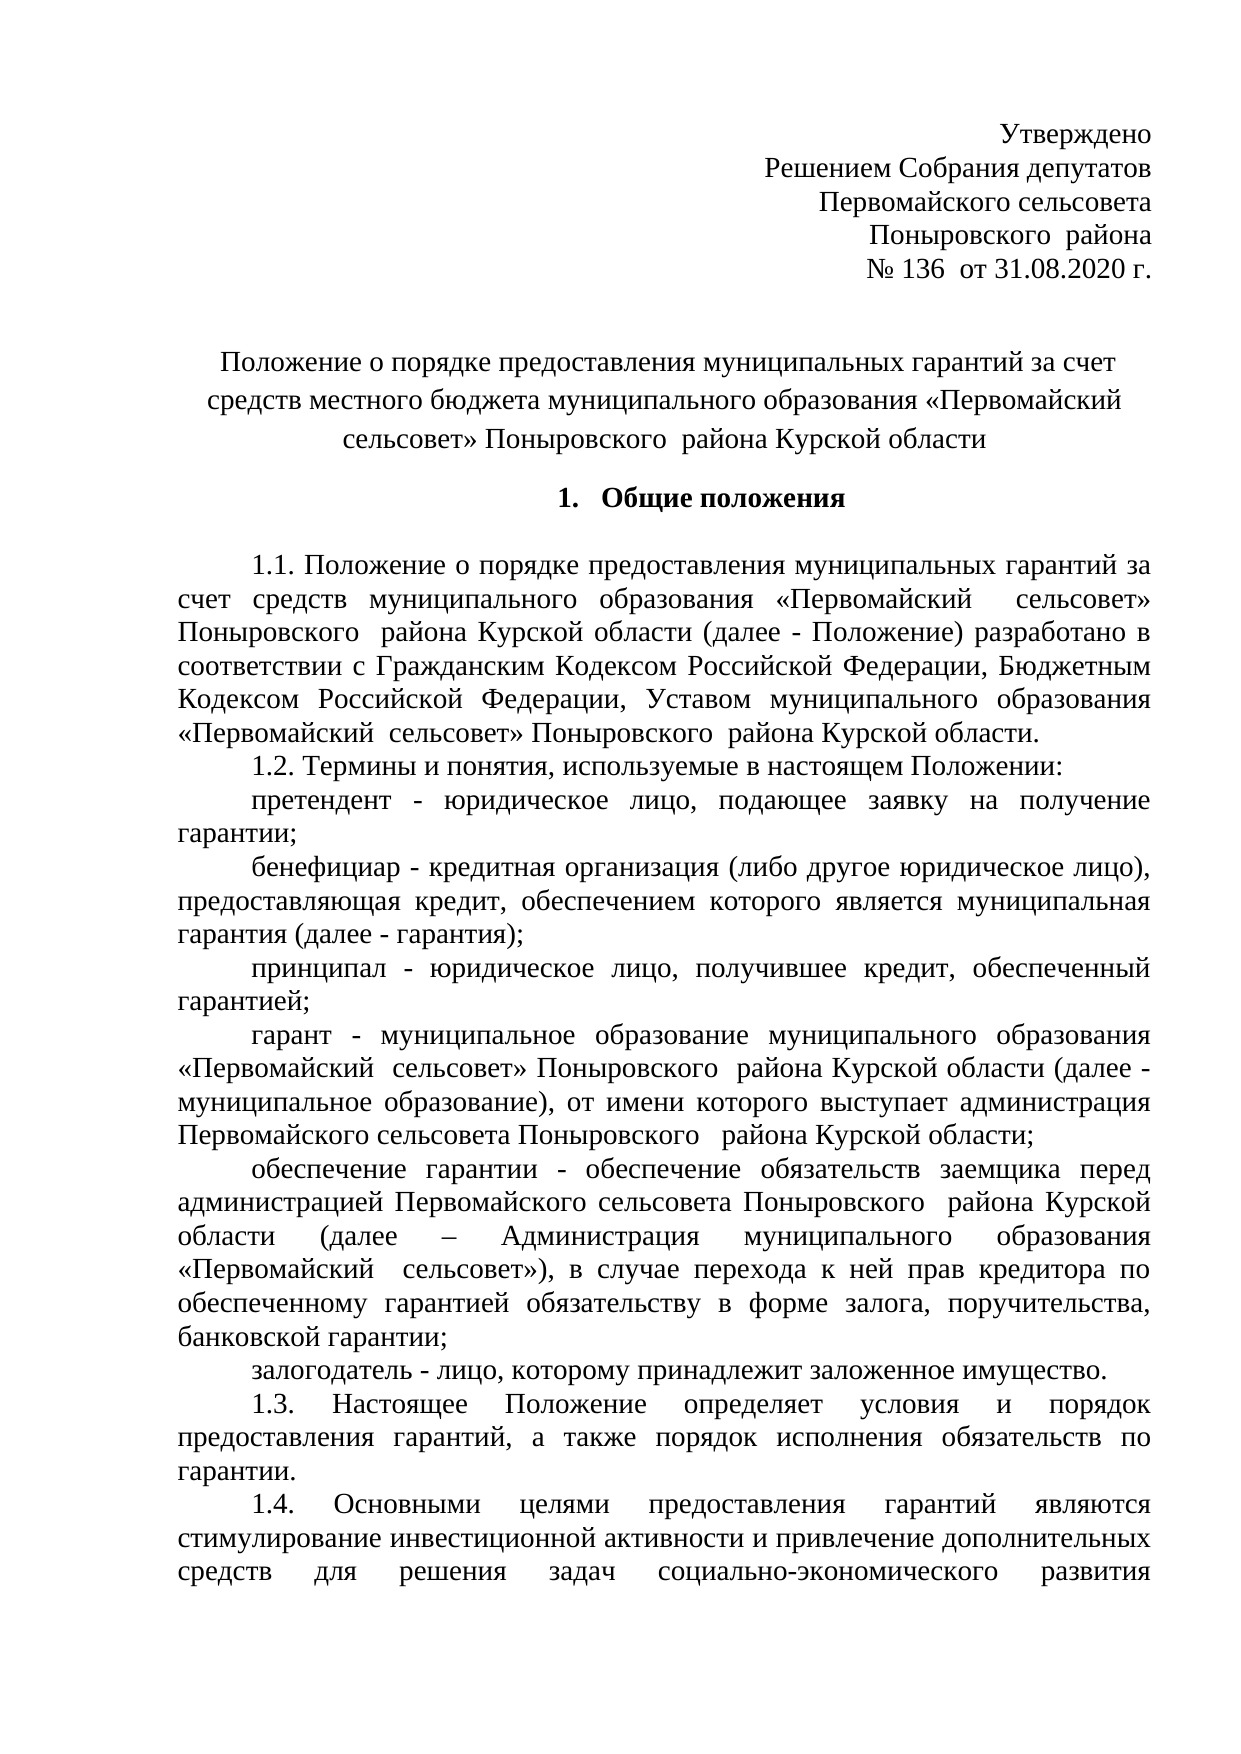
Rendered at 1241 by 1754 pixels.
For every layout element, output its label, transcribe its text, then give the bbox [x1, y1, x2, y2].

text претендент - юридическое лицо, подающее заявку на получение гарантии; [177, 782, 1152, 849]
text гарант - муниципальное образование муниципального образования «Первомайский сельсовет» Поныровского района Курской области (далее - муниципальное образование), от имени которого выступает администрация Первомайского сельсовета Поныровского района Курской области; [177, 1017, 1152, 1151]
text 1.2. Термины и понятия, используемые в настоящем Положении: [177, 748, 1152, 782]
text обеспечение гарантии - обеспечение обязательств заемщика перед администрацией Первомайского сельсовета Поныровского района Курской области (далее – Администрация муниципального образования «Первомайский сельсовет»), в случае перехода к ней прав кредитора по обеспеченному гарантией обязательству в форме залога, поручительства, банковской гарантии; [177, 1151, 1152, 1352]
text Первомайского сельсовета Поныровского района [177, 184, 1152, 251]
text № 136 от 31.08.2020 г. [177, 251, 1152, 284]
text Утверждено [177, 117, 1152, 150]
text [177, 1486, 1152, 1587]
text 1.1. Положение о порядке предоставления муниципальных гарантий за счет средств муниципального образования «Первомайский сельсовет» Поныровского района Курской области (далее - Положение) разработано в соответствии с Гражданским Кодексом Российской Федерации, Бюджетным Кодексом Российской Федерации, Уставом муниципального образования «Первомайский сельсовет» Поныровского района Курской области. [177, 547, 1152, 748]
text бенефициар - кредитная организация (либо другое юридическое лицо), предоставляющая кредит, обеспечением которого является муниципальная гарантия (далее - гарантия); [177, 849, 1152, 950]
text принципал - юридическое лицо, получившее кредит, обеспеченный гарантией; [177, 950, 1152, 1017]
text залогодатель - лицо, которому принадлежит заложенное имущество. [177, 1352, 1152, 1386]
text Положение о порядке предоставления муниципальных гарантий за счет средств местного бюджета муниципального образования «Первомайский сельсовет» Поныровского района Курской области [177, 344, 1152, 454]
text 1.3. Настоящее Положение определяет условия и порядок предоставления гарантий, а также порядок исполнения обязательств по гарантии. [177, 1386, 1152, 1486]
text Решением Собрания депутатов [177, 150, 1152, 184]
text 1. Общие положения [177, 480, 1152, 514]
